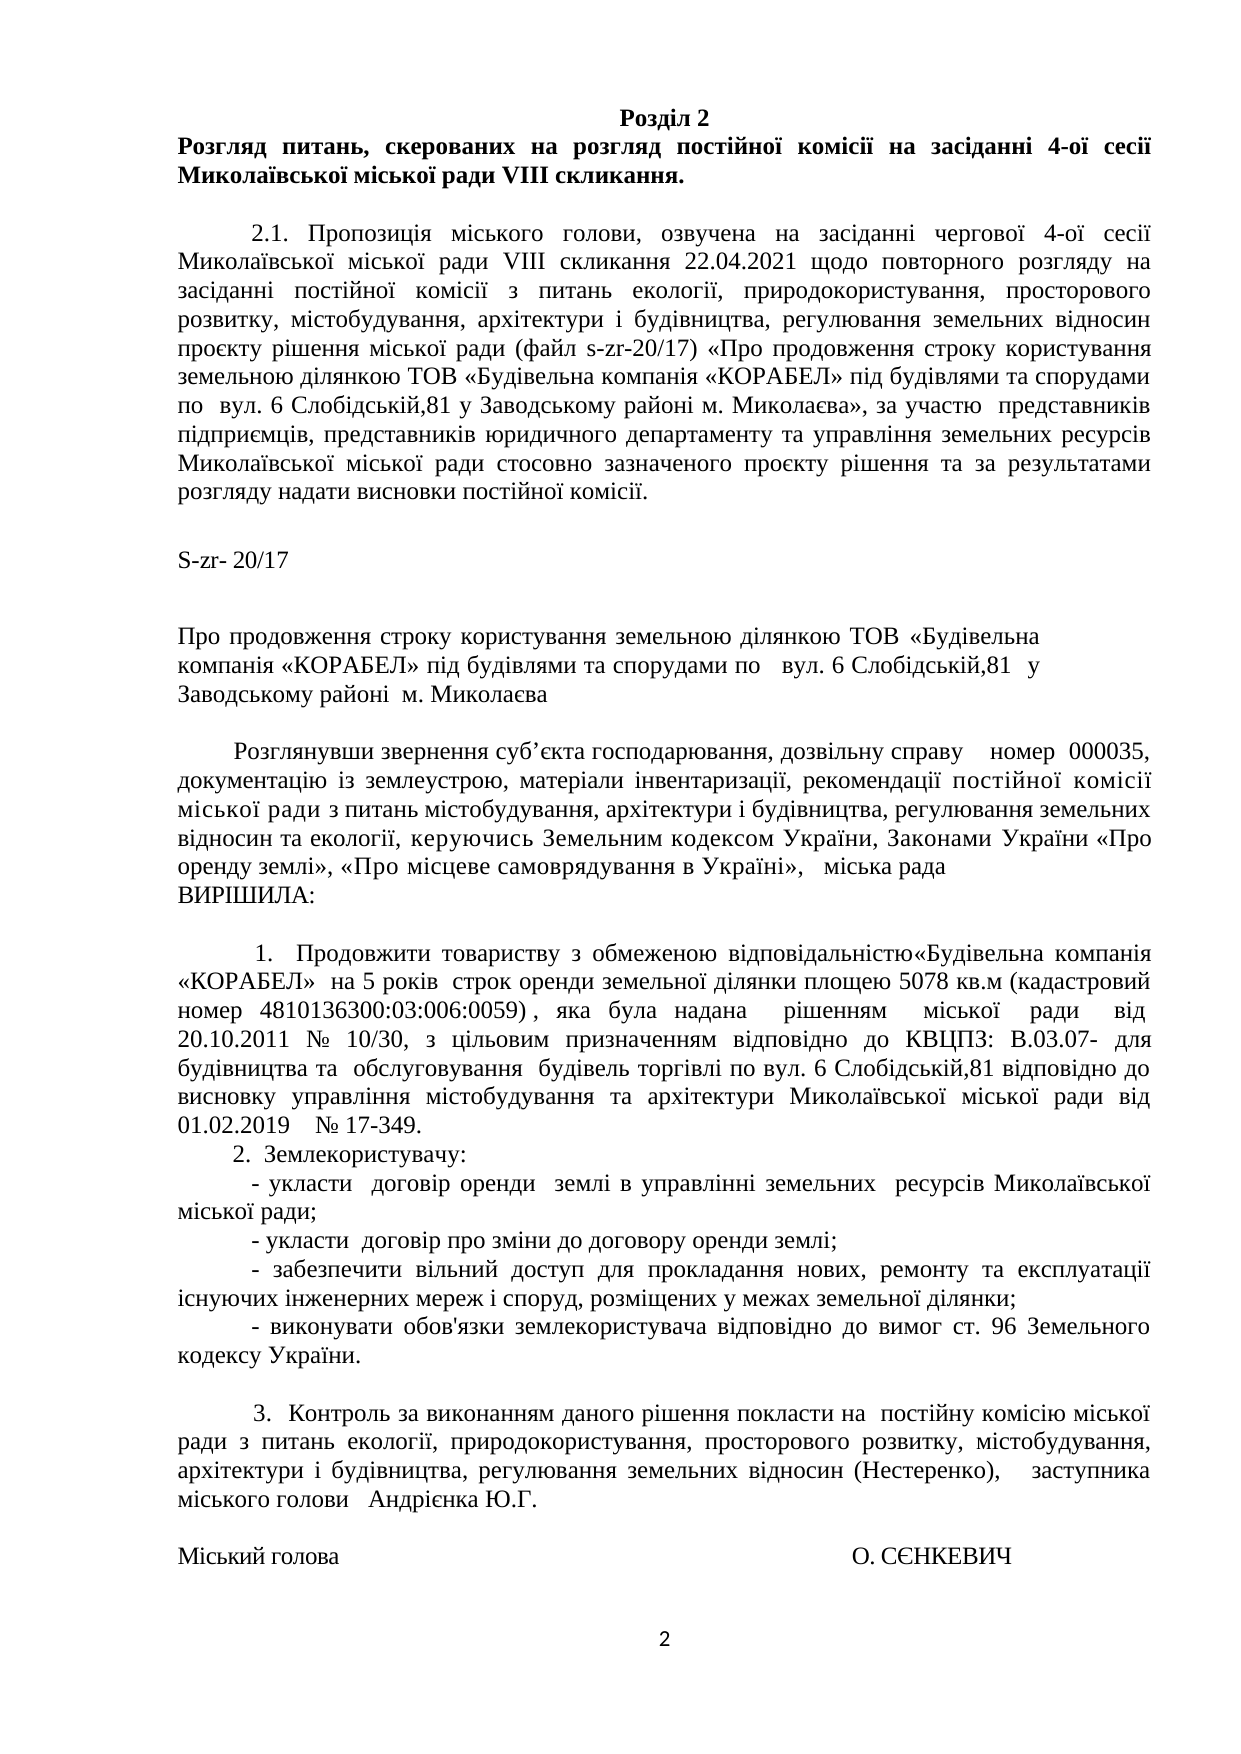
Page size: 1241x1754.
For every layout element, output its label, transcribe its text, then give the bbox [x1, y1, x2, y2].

text ВИРІШИЛА: [177, 880, 1152, 909]
text Розгляд питань, скерованих на розгляд постійної комісії на засіданні 4-ої сесії Миколаївської міської ради VIII скликання. [177, 131, 1152, 189]
text Розглянувши звернення суб’єкта господарювання, дозвільну справу номер 000035, документацію із землеустрою, матеріали інвентаризації, рекомендації постійної комісії міської ради з питань містобудування, архітектури і будівництва, регулювання земельних відносин та екології, керуючись Земельним кодексом України, Законами України «Про оренду землі», «Про місцеве самоврядування в Україні», міська рада [177, 736, 1152, 880]
text 2.1. Пропозиція міського голови, озвучена на засіданні чергової 4-ої сесії Миколаївської міської ради VIII скликання 22.04.2021 щодо повторного розгляду на засіданні постійної комісії з питань екології, природокористування, просторового розвитку, містобудування, архітектури і будівництва, регулювання земельних відносин проєкту рішення міської ради (файл s-zr-20/17) «Про продовження строку користування земельною ділянкою ТОВ «Будівельна компанія «КОРАБЕЛ» під будівлями та спорудами по вул. 6 Слобідській,81 у Заводському районі м. Миколаєва», за участю представників підприємців, представників юридичного департаменту та управління земельних ресурсів Миколаївської міської ради стосовно зазначеного проєкту рішення та за результатами розгляду надати висновки постійної комісії. [177, 218, 1152, 505]
text Про продовження строку користування земельною ділянкою ТОВ «Будівельна компанія «КОРАБЕЛ» під будівлями та спорудами по вул. 6 Слобідській,81 у Заводському районі м. Миколаєва [177, 621, 1040, 708]
text - укласти договір оренди землі в управлінні земельних ресурсів Миколаївської міської ради; [177, 1168, 1152, 1225]
text Міський голова О. СЄНКЕВИЧ [177, 1541, 1152, 1570]
text 1. Продовжити товариству з обмеженою відповідальністю«Будівельна компанія «КОРАБЕЛ» на 5 років строк оренди земельної ділянки площею 5078 кв.м (кадастровий номер 4810136300:03:006:0059) , яка була надана рішенням міської ради від 20.10.2011 № 10/30, з цільовим призначенням відповідно до КВЦПЗ: В.03.07- для будівництва та обслуговування будівель торгівлі по вул. 6 Слобідській,81 відповідно до висновку управління містобудування та архітектури Миколаївської міської ради від 01.02.2019 № 17-349. [177, 938, 1152, 1139]
text Розділ 2 [177, 103, 1152, 131]
text - укласти договір про зміни до договору оренди землі; [177, 1225, 1152, 1254]
text - забезпечити вільний доступ для прокладання нових, ремонту та експлуатації існуючих інженерних мереж і споруд, розміщених у межах земельної ділянки; [177, 1254, 1152, 1311]
text S-zr- 20/17 [177, 534, 1152, 578]
text - виконувати обов'язки землекористувача відповідно до вимог ст. 96 Земельного кодексу України. [177, 1311, 1152, 1369]
text 2. Землекористувачу: [158, 1139, 1152, 1168]
text 3. Контроль за виконанням даного рішення покласти на постійну комісію міської ради з питань екології, природокористування, просторового розвитку, містобудування, архітектури і будівництва, регулювання земельних відносин (Нестеренко), заступника міського голови Андрієнка Ю.Г. [177, 1398, 1152, 1513]
